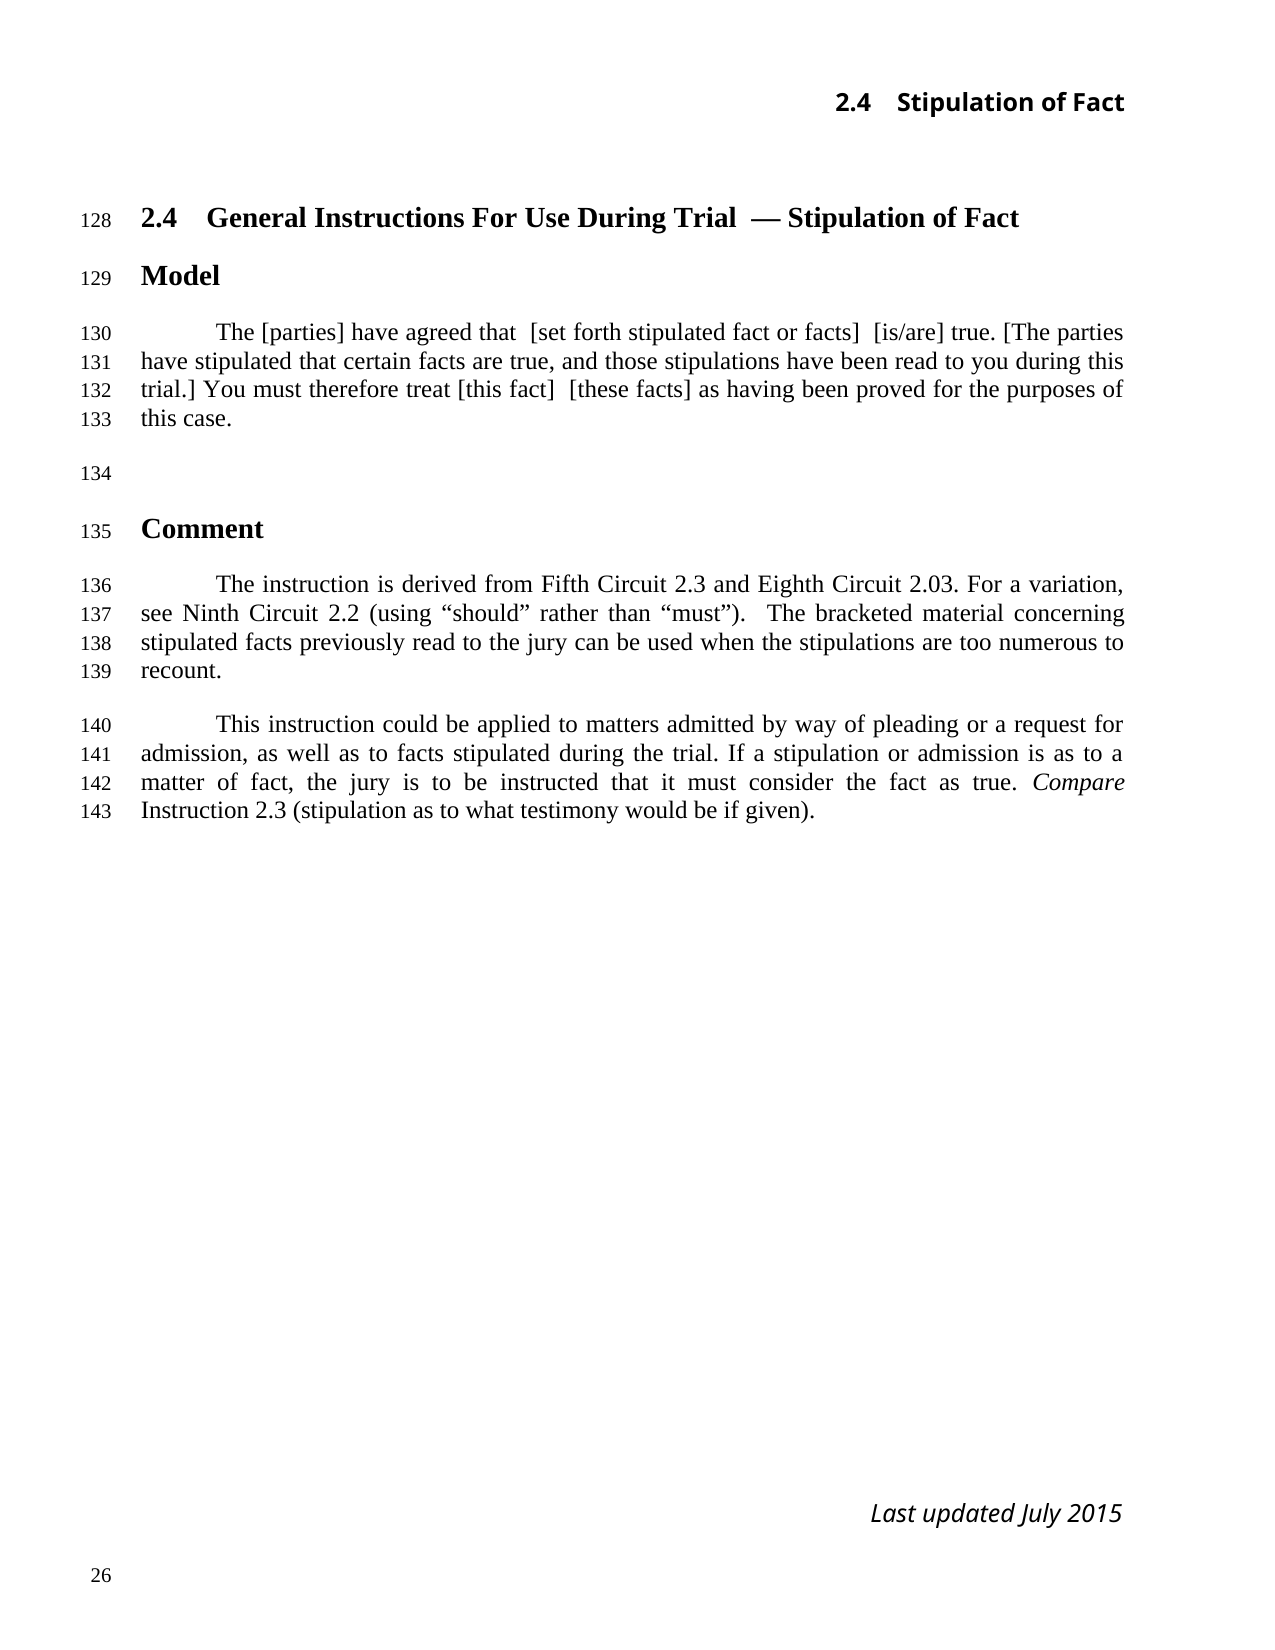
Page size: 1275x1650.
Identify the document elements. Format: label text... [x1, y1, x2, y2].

text The [parties] have agreed that [set forth stipulated fact or facts] [is/are] true. [The parties have stipulated that certain facts are true, and those stipulations have been read to you during this trial.] You must therefore treat [this fact] [these facts] as having been proved for the purposes of this case. [141, 317, 1125, 432]
text The instruction is derived from Fifth Circuit 2.3 and Eighth Circuit 2.03. For a variation, see Ninth Circuit 2.2 (using “should” rather than “must”). The bracketed material concerning stipulated facts previously read to the jury can be used when the stipulations are too numerous to recount. [141, 569, 1125, 684]
text This instruction could be applied to matters admitted by way of pleading or a request for admission, as well as to facts stipulated during the trial. If a stipulation or admission is as to a matter of fact, the jury is to be instructed that it must consider the fact as true. Compare Instruction 2.3 (stipulation as to what testimony would be if given). [141, 709, 1125, 824]
text Comment [141, 511, 1125, 544]
text Model [141, 258, 1125, 292]
text 2.4 General Instructions For Use During Trial — Stipulation of Fact [141, 200, 1125, 233]
